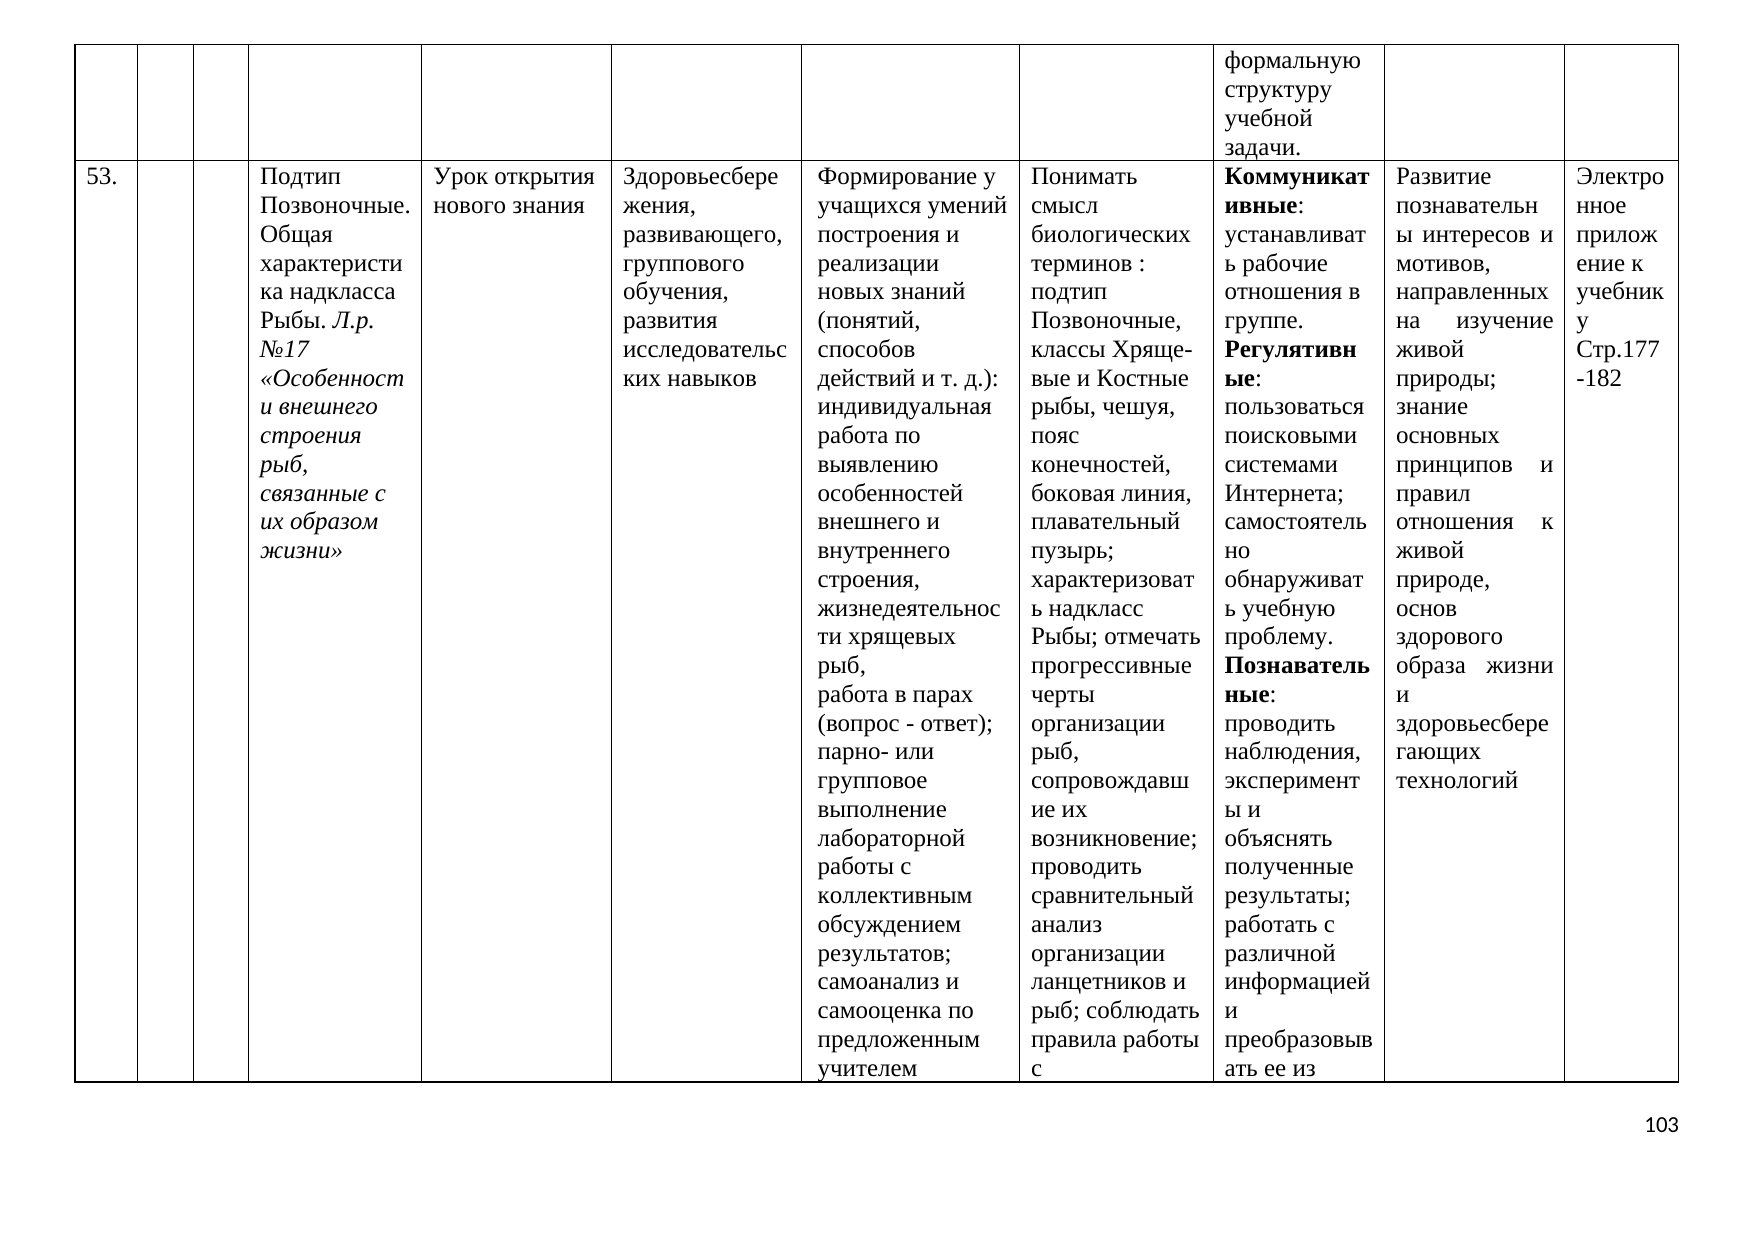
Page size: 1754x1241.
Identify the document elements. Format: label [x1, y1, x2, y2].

table_cell [422, 45, 611, 160]
table_cell [1565, 45, 1678, 160]
table_cell [76, 45, 137, 160]
table_cell [802, 45, 1019, 160]
table_cell [612, 161, 801, 1081]
table_cell [802, 161, 1019, 1081]
table_cell [1214, 45, 1384, 160]
table_cell [194, 161, 248, 1081]
table_cell [249, 161, 421, 1081]
table_cell [138, 161, 193, 1081]
table_cell [1385, 161, 1564, 1081]
table_cell [1565, 161, 1678, 1081]
table_cell [1020, 45, 1213, 160]
table_cell [422, 161, 611, 1081]
table_cell [612, 45, 801, 160]
table_cell [138, 45, 193, 160]
table_cell [1385, 45, 1564, 160]
table_cell [1020, 161, 1213, 1081]
table_cell [1214, 161, 1384, 1081]
table_cell [249, 45, 421, 160]
table_cell [76, 161, 137, 1081]
table_cell [194, 45, 248, 160]
